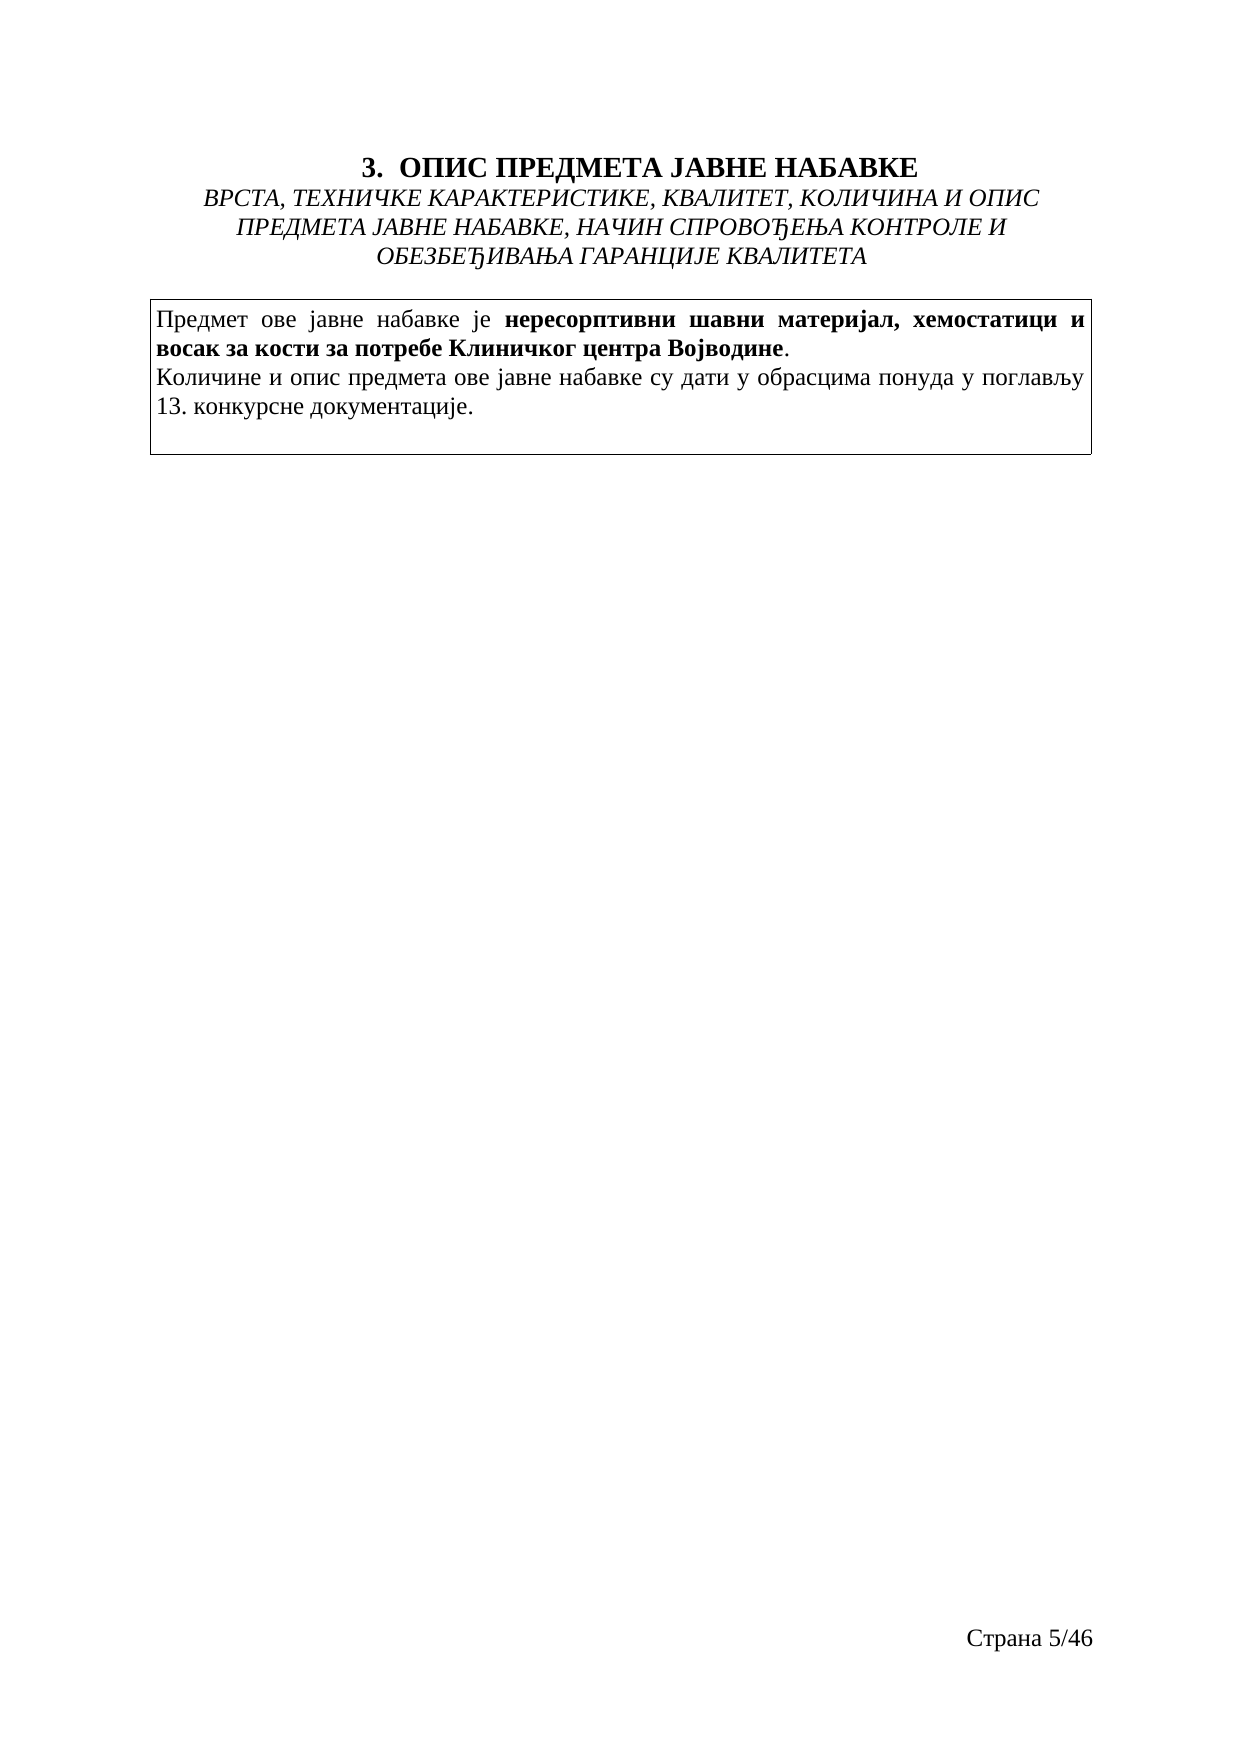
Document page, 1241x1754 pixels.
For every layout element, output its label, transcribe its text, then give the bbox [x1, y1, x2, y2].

text ВРСТА, ТЕХНИЧКЕ КАРАКТЕРИСТИКЕ, КВАЛИТЕТ, КОЛИЧИНА И ОПИС ПРЕДМЕТА ЈАВНЕ НАБАВКЕ, НАЧИН СПРОВОЂЕЊА КОНТРОЛЕ И ОБЕЗБЕЂИВАЊА ГАРАНЦИЈЕ КВАЛИТЕТА [150, 183, 1093, 270]
table_header Предмет ове јавне набавке је нересорптивни шавни материјал, хемостатици и восак за кости за потребе Клиничког центра Војводине. Количине и опис предмета ове јавне набавке су дати у обрасцима понуда у поглављу 13. конкурсне документације. [151, 300, 1091, 454]
subtitle ОПИС ПРЕДМЕТА ЈАВНЕ НАБАВКЕ [187, 150, 1093, 183]
